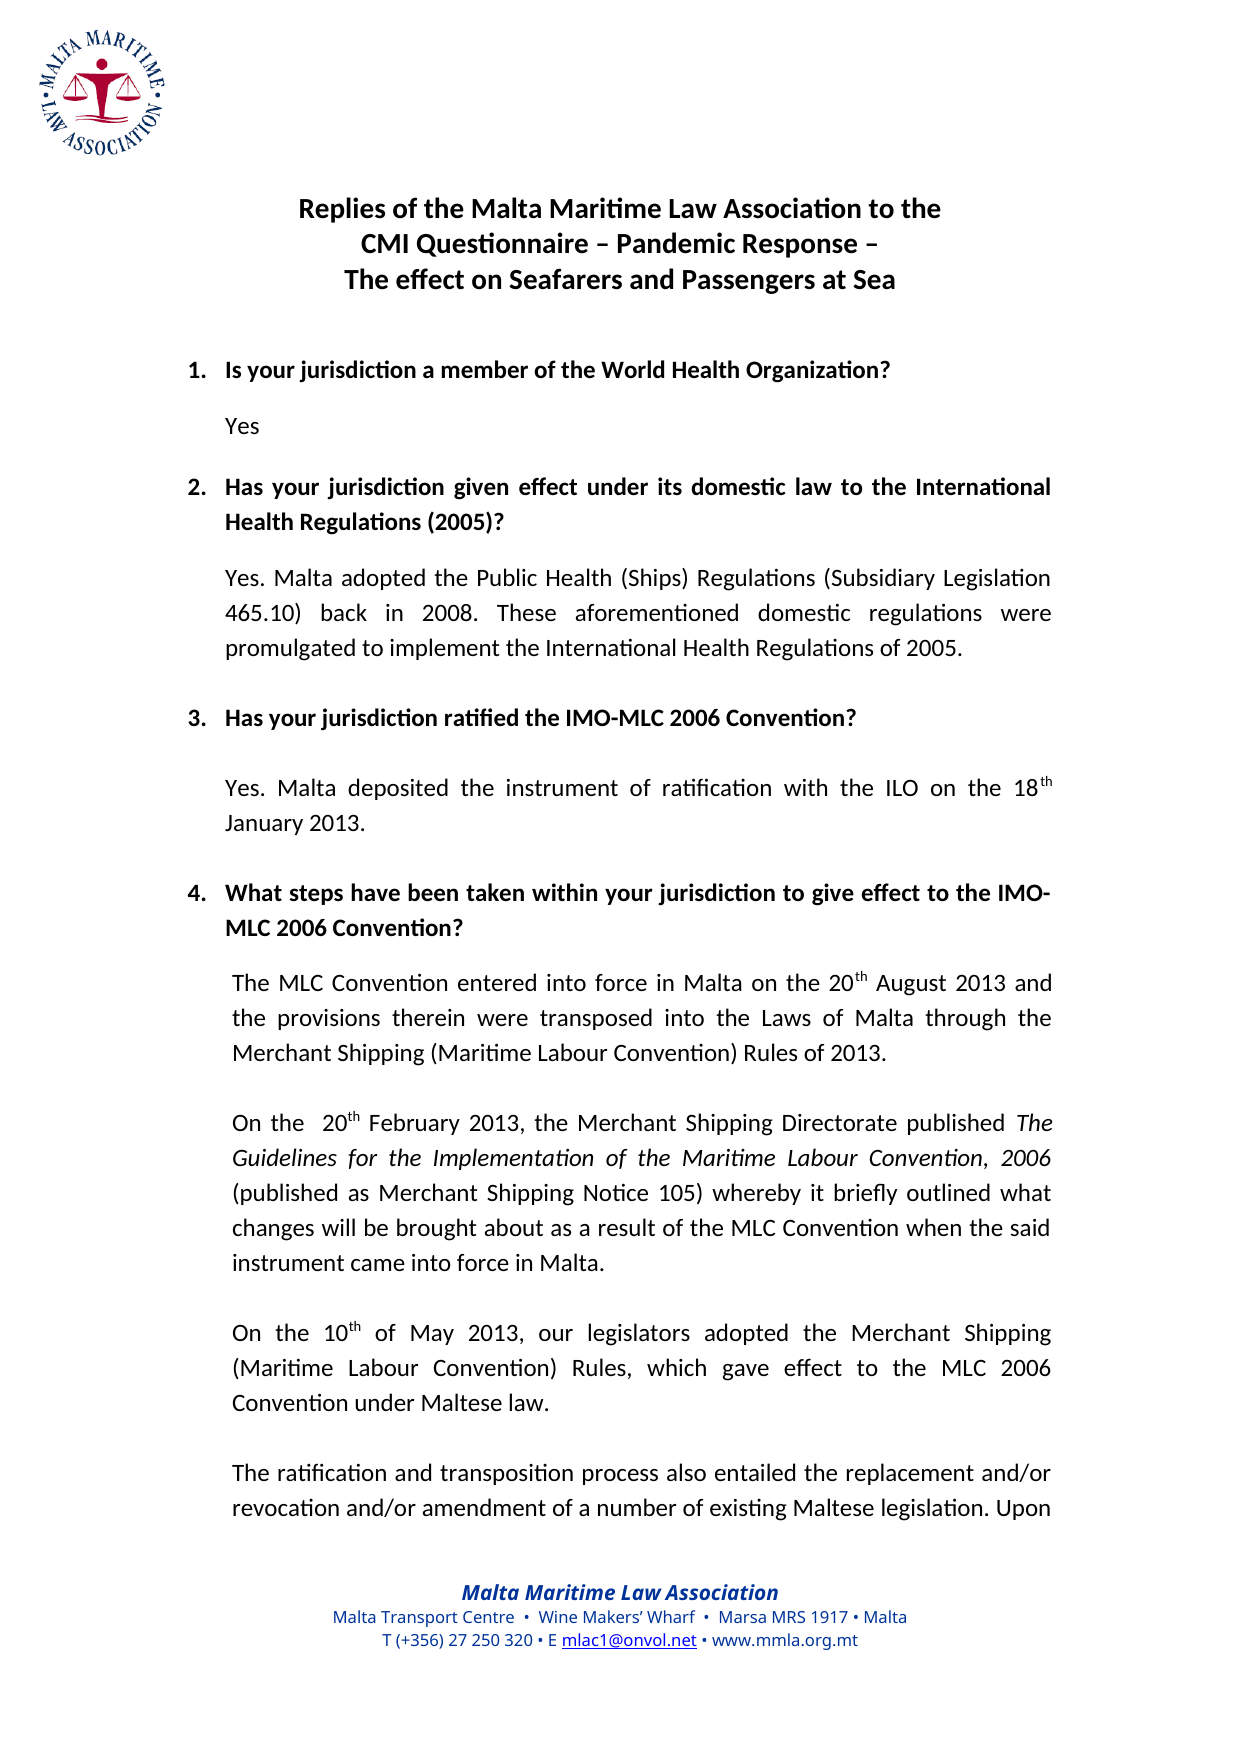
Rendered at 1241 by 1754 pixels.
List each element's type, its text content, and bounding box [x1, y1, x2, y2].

text Yes [187, 410, 1053, 440]
text The effect on Seafarers and Passengers at Sea [187, 261, 1053, 297]
list Is your jurisdiction a member of the World Health Organization? [187, 354, 1053, 384]
text Yes. Malta adopted the Public Health (Ships) Regulations (Subsidiary Legislation 465.10) back in 2008. These aforementioned domestic regulations were promulgated to implement the International Health Regulations of 2005. [225, 562, 1053, 662]
text On the 10th of May 2013, our legislators adopted the Merchant Shipping (Maritime Labour Convention) Rules, which gave effect to the MLC 2006 Convention under Maltese law. [232, 1318, 1053, 1418]
list Has your jurisdiction ratified the IMO-MLC 2006 Convention? [187, 702, 1053, 732]
text The MLC Convention entered into force in Malta on the 20th August 2013 and the provisions therein were transposed into the Laws of Malta through the Merchant Shipping (Maritime Labour Convention) Rules of 2013. [232, 968, 1053, 1068]
list Has your jurisdiction given effect under its domestic law to the International Health Regulations (2005)? [187, 471, 1053, 536]
text On the 20th February 2013, the Merchant Shipping Directorate published The Guidelines for the Implementation of the Maritime Labour Convention, 2006 (published as Merchant Shipping Notice 105) whereby it briefly outlined what changes will be brought about as a result of the MLC Convention when the said instrument came into force in Malta. [232, 1108, 1053, 1278]
picture [25, 15, 179, 169]
text Replies of the Malta Maritime Law Association to the [187, 190, 1053, 225]
list What steps have been taken within your jurisdiction to give effect to the IMO-MLC 2006 Convention? [187, 877, 1053, 942]
text CMI Questionnaire – Pandemic Response – [187, 225, 1053, 261]
list Yes. Malta deposited the instrument of ratification with the ILO on the 18th January 2013. [225, 772, 1053, 837]
